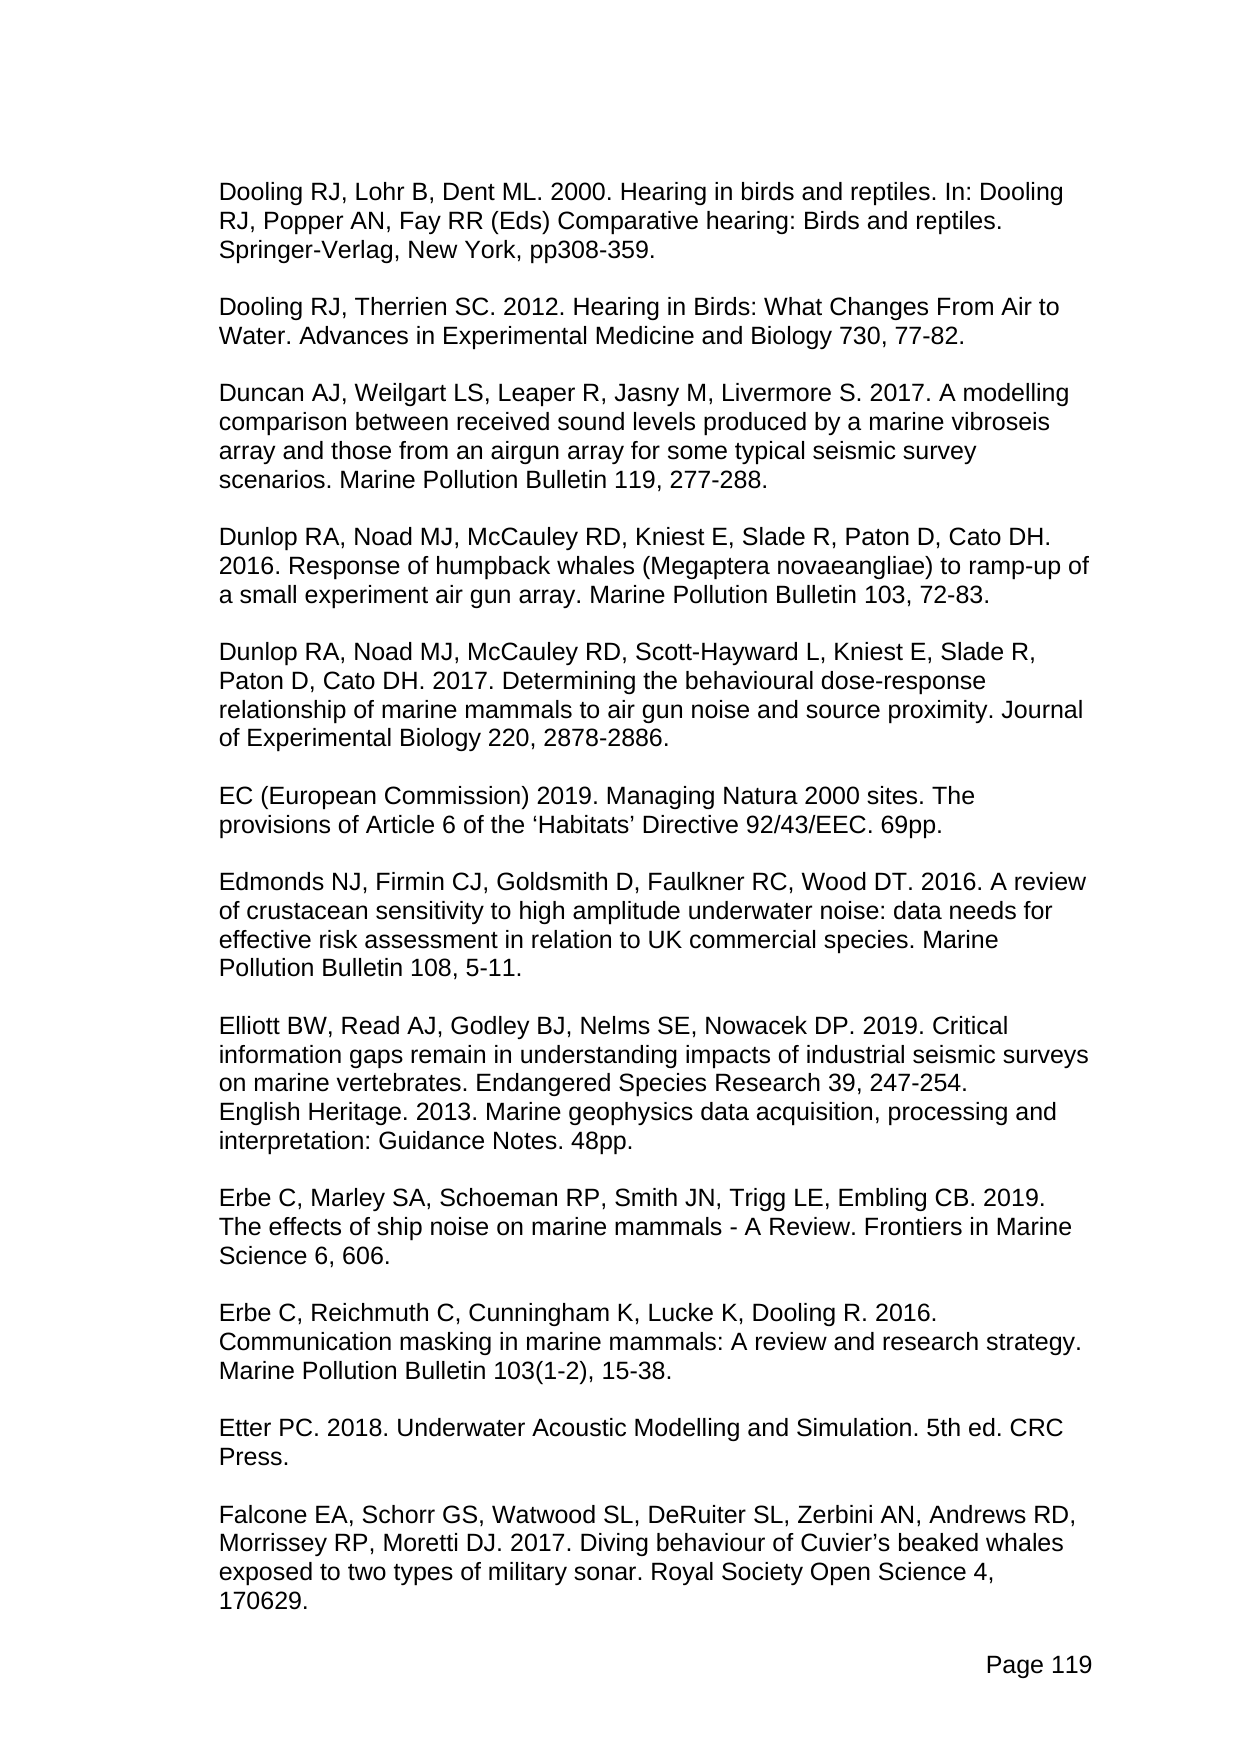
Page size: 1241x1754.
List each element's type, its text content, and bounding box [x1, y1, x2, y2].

text Erbe C, Reichmuth C, Cunningham K, Lucke K, Dooling R. 2016. Communication masking in marine mammals: A review and research strategy. Marine Pollution Bulletin 103(1-2), 15-38. [218, 1298, 1092, 1385]
text English Heritage. 2013. Marine geophysics data acquisition, processing and interpretation: Guidance Notes. 48pp. [218, 1097, 1092, 1155]
text Dunlop RA, Noad MJ, McCauley RD, Kniest E, Slade R, Paton D, Cato DH. 2016. Response of humpback whales (Megaptera novaeangliae) to ramp-up of a small experiment air gun array. Marine Pollution Bulletin 103, 72-83. [218, 522, 1092, 608]
text Dooling RJ, Therrien SC. 2012. Hearing in Birds: What Changes From Air to Water. Advances in Experimental Medicine and Biology 730, 77-82. [218, 292, 1092, 350]
text Duncan AJ, Weilgart LS, Leaper R, Jasny M, Livermore S. 2017. A modelling comparison between received sound levels produced by a marine vibroseis array and those from an airgun array for some typical seismic survey scenarios. Marine Pollution Bulletin 119, 277-288. [218, 378, 1092, 493]
text Edmonds NJ, Firmin CJ, Goldsmith D, Faulkner RC, Wood DT. 2016. A review of crustacean sensitivity to high amplitude underwater noise: data needs for effective risk assessment in relation to UK commercial species. Marine Pollution Bulletin 108, 5-11. [218, 867, 1092, 982]
text Elliott BW, Read AJ, Godley BJ, Nelms SE, Nowacek DP. 2019. Critical information gaps remain in understanding impacts of industrial seismic surveys on marine vertebrates. Endangered Species Research 39, 247-254. [218, 1011, 1092, 1097]
text EC (European Commission) 2019. Managing Natura 2000 sites. The provisions of Article 6 of the ‘Habitats’ Directive 92/43/EEC. 69pp. [218, 781, 1092, 838]
text Falcone EA, Schorr GS, Watwood SL, DeRuiter SL, Zerbini AN, Andrews RD, Morrissey RP, Moretti DJ. 2017. Diving behaviour of Cuvier’s beaked whales exposed to two types of military sonar. Royal Society Open Science 4, 170629. [218, 1500, 1092, 1615]
text Erbe C, Marley SA, Schoeman RP, Smith JN, Trigg LE, Embling CB. 2019. The effects of ship noise on marine mammals - A Review. Frontiers in Marine Science 6, 606. [218, 1183, 1092, 1270]
text Dooling RJ, Lohr B, Dent ML. 2000. Hearing in birds and reptiles. In: Dooling RJ, Popper AN, Fay RR (Eds) Comparative hearing: Birds and reptiles. Springer-Verlag, New York, pp308-359. [218, 177, 1092, 263]
text Dunlop RA, Noad MJ, McCauley RD, Scott-Hayward L, Kniest E, Slade R, Paton D, Cato DH. 2017. Determining the behavioural dose-response relationship of marine mammals to air gun noise and source proximity. Journal of Experimental Biology 220, 2878-2886. [218, 637, 1092, 752]
text Etter PC. 2018. Underwater Acoustic Modelling and Simulation. 5th ed. CRC Press. [218, 1413, 1092, 1471]
